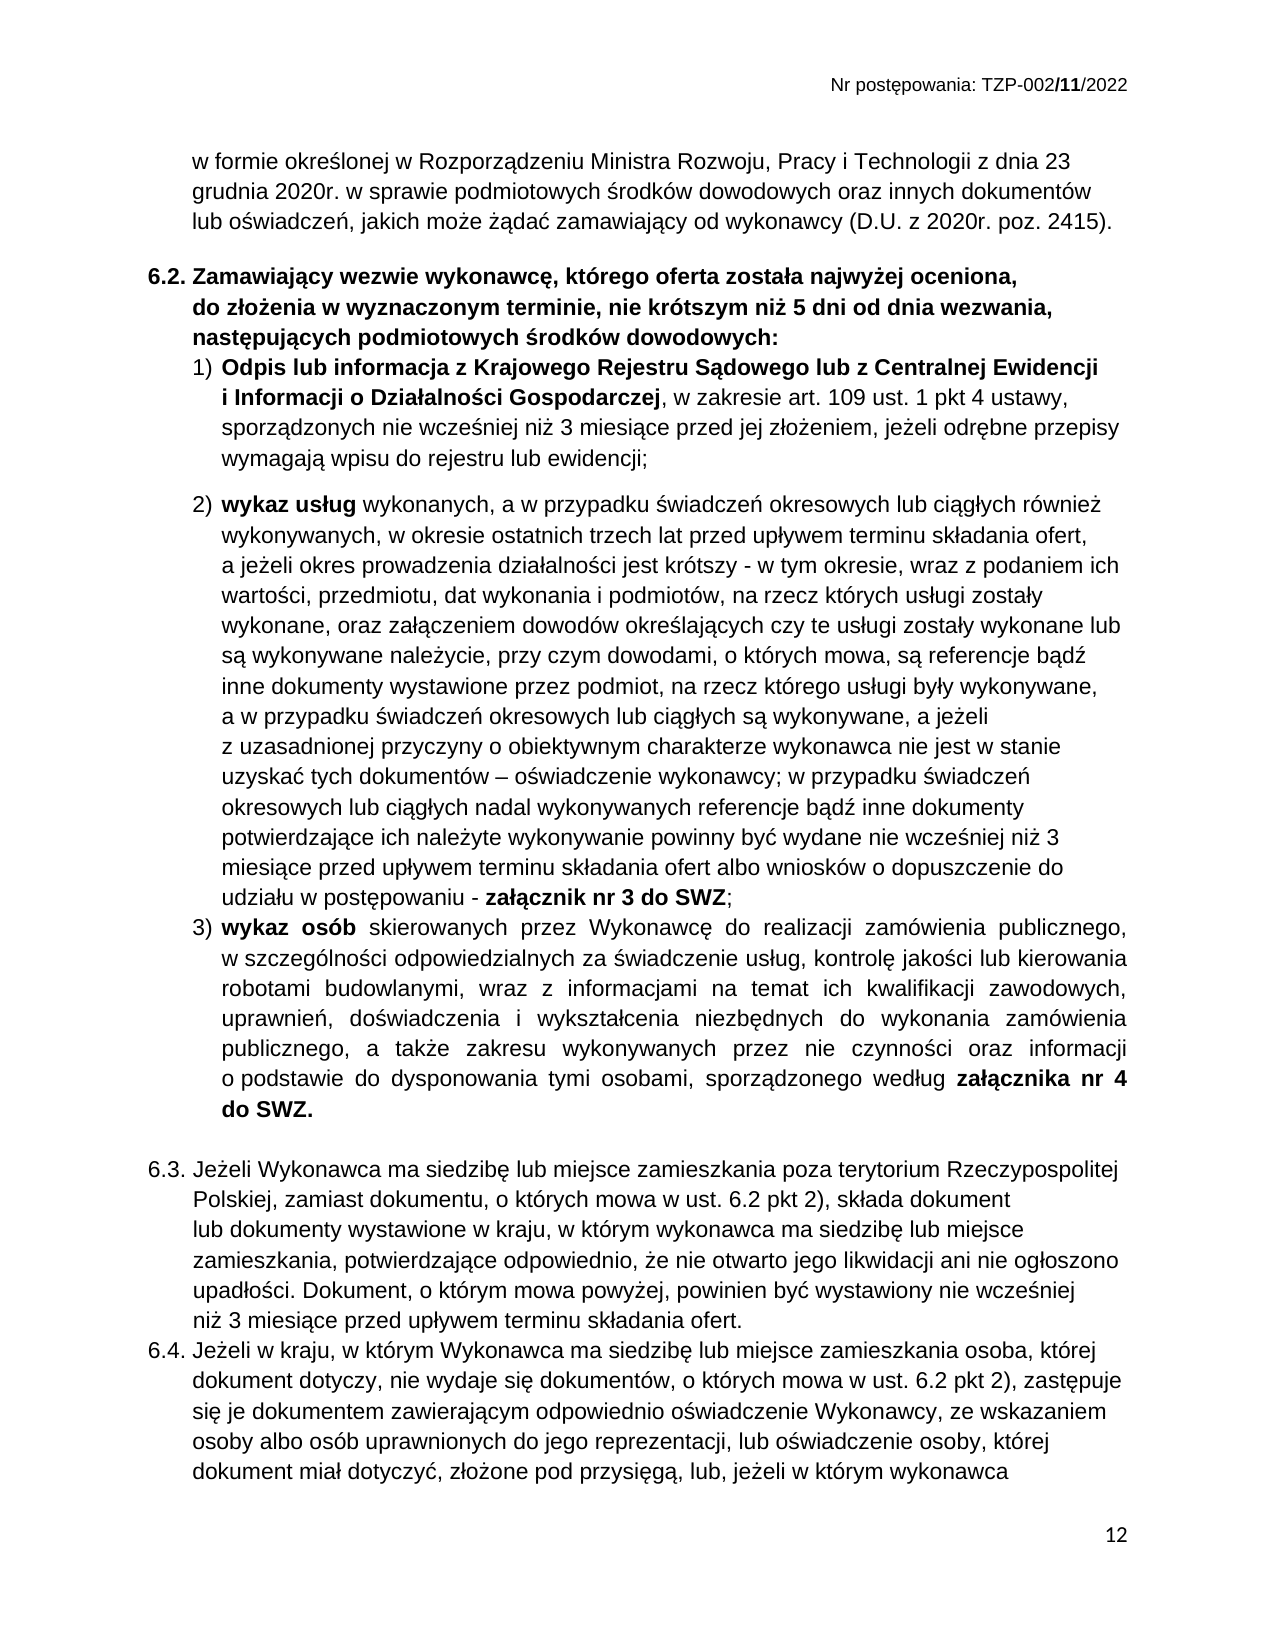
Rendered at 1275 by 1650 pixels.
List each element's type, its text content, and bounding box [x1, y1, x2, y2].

list wykaz usług wykonanych, a w przypadku świadczeń okresowych lub ciągłych również wykonywanych, w okresie ostatnich trzech lat przed upływem terminu składania ofert, a jeżeli okres prowadzenia działalności jest krótszy - w tym okresie, wraz z podaniem ich wartości, przedmiotu, dat wykonania i podmiotów, na rzecz których usługi zostały wykonane, oraz załączeniem dowodów określających czy te usługi zostały wykonane lub są wykonywane należycie, przy czym dowodami, o których mowa, są referencje bądź inne dokumenty wystawione przez podmiot, na rzecz którego usługi były wykonywane, a w przypadku świadczeń okresowych lub ciągłych są wykonywane, a jeżeli z uzasadnionej przyczyny o obiektywnym charakterze wykonawca nie jest w stanie uzyskać tych dokumentów – oświadczenie wykonawcy; w przypadku świadczeń okresowych lub ciągłych nadal wykonywanych referencje bądź inne dokumenty potwierdzające ich należyte wykonywanie powinny być wydane nie wcześniej niż 3 miesiące przed upływem terminu składania ofert albo wniosków o dopuszczenie do udziału w postępowaniu - załącznik nr 3 do SWZ; [192, 491, 1127, 910]
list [148, 1337, 1127, 1484]
text w formie określonej w Rozporządzeniu Ministra Rozwoju, Pracy i Technologii z dnia 23 grudnia 2020r. w sprawie podmiotowych środków dowodowych oraz innych dokumentów lub oświadczeń, jakich może żądać zamawiający od wykonawcy (D.U. z 2020r. poz. 2415). [192, 148, 1127, 234]
list wykaz osób skierowanych przez Wykonawcę do realizacji zamówienia publicznego, w szczególności odpowiedzialnych za świadczenie usług, kontrolę jakości lub kierowania robotami budowlanymi, wraz z informacjami na temat ich kwalifikacji zawodowych, uprawnień, doświadczenia i wykształcenia niezbędnych do wykonania zamówienia publicznego, a także zakresu wykonywanych przez nie czynności oraz informacji o podstawie do dysponowania tymi osobami, sporządzonego według załącznika nr 4 do SWZ. [192, 914, 1127, 1122]
list Odpis lub informacja z Krajowego Rejestru Sądowego lub z Centralnej Ewidencji i Informacji o Działalności Gospodarczej, w zakresie art. 109 ust. 1 pkt 4 ustawy, sporządzonych nie wcześniej niż 3 miesiące przed jej złożeniem, jeżeli odrębne przepisy wymagają wpisu do rejestru lub ewidencji; [192, 354, 1127, 471]
list Jeżeli Wykonawca ma siedzibę lub miejsce zamieszkania poza terytorium Rzeczypospolitej Polskiej, zamiast dokumentu, o których mowa w ust. 6.2 pkt 2), składa dokument lub dokumenty wystawione w kraju, w którym wykonawca ma siedzibę lub miejsce zamieszkania, potwierdzające odpowiednio, że nie otwarto jego likwidacji ani nie ogłoszono upadłości. Dokument, o którym mowa powyżej, powinien być wystawiony nie wcześniej niż 3 miesiące przed upływem terminu składania ofert. [148, 1156, 1127, 1333]
list Zamawiający wezwie wykonawcę, którego oferta została najwyżej oceniona, do złożenia w wyznaczonym terminie, nie krótszym niż 5 dni od dnia wezwania, następujących podmiotowych środków dowodowych: [148, 263, 1127, 350]
